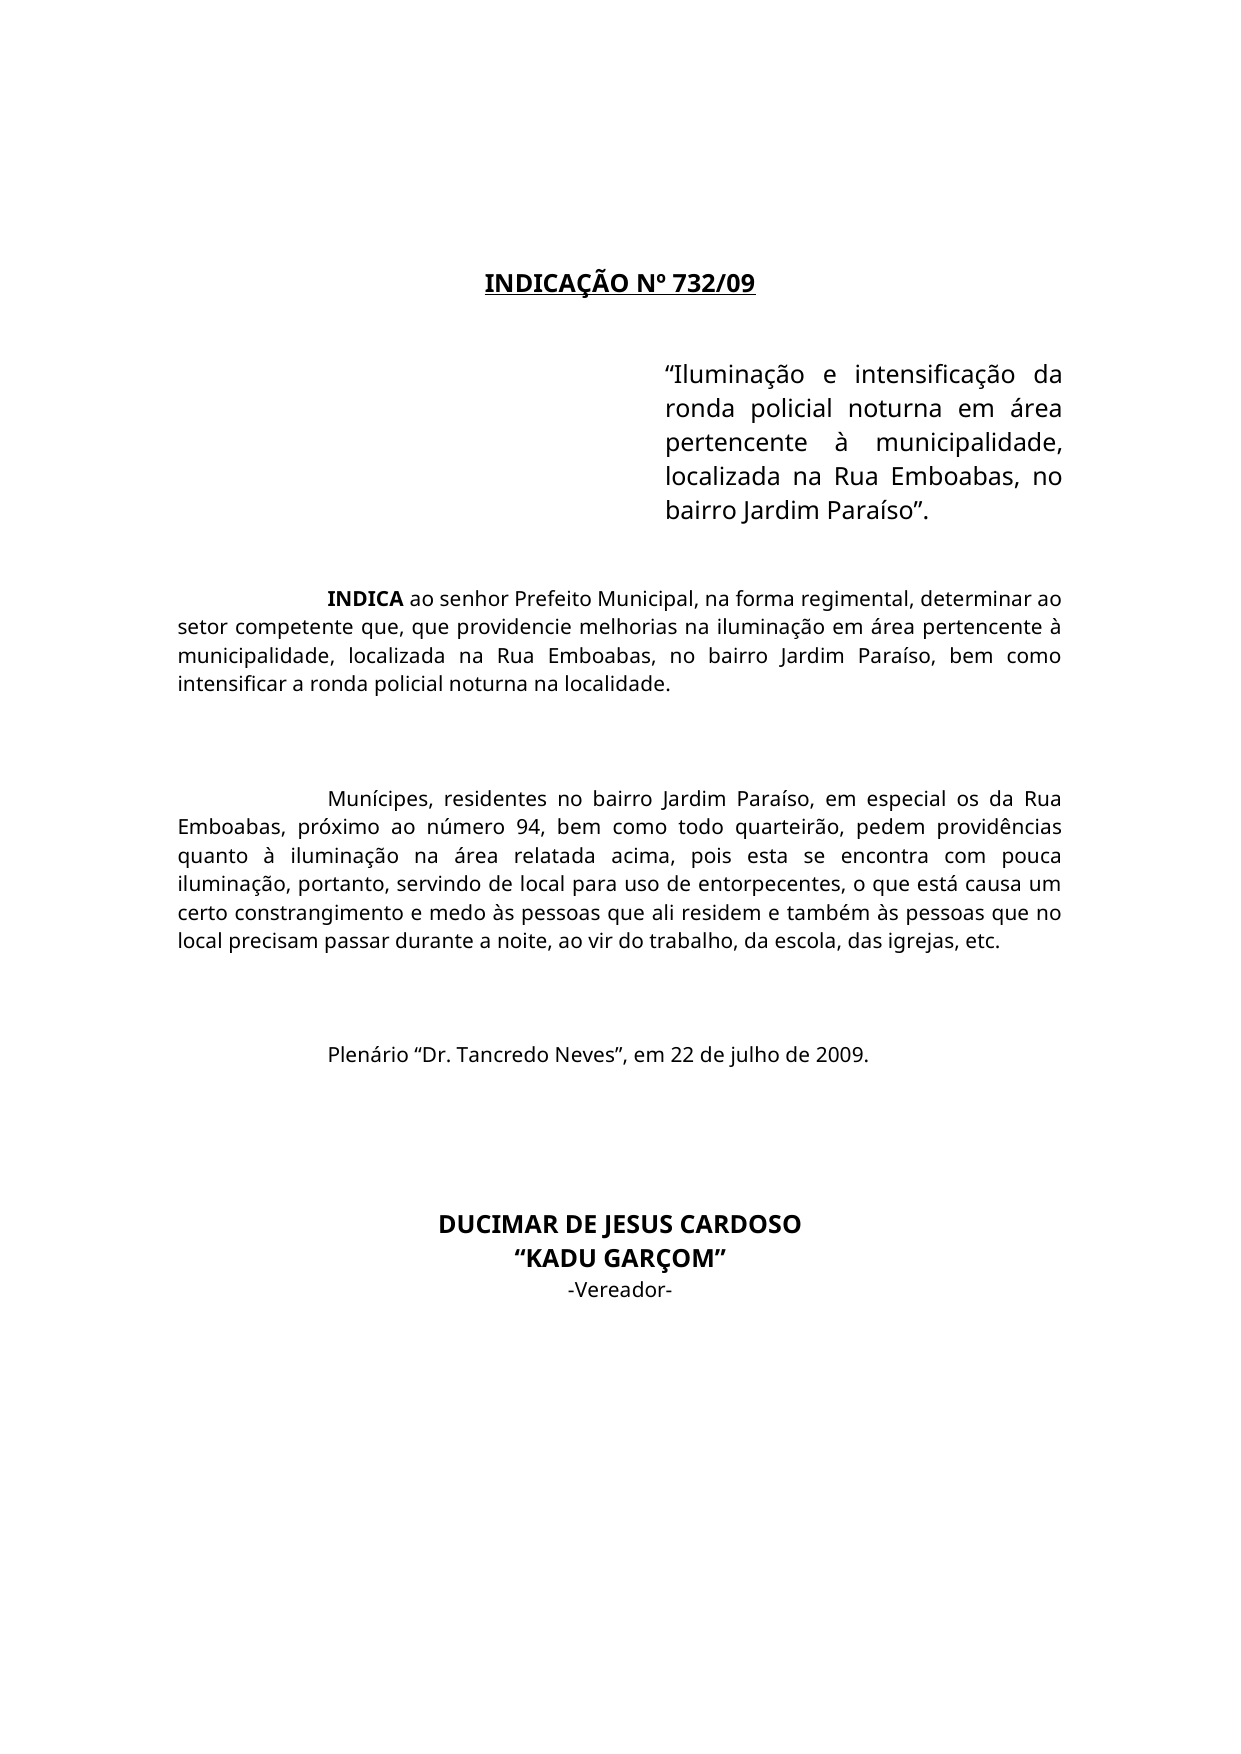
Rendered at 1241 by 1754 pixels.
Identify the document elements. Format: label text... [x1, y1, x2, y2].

subtitle DUCIMAR DE JESUS CARDOSO [177, 1207, 1063, 1241]
text -Vereador- [177, 1275, 1063, 1304]
text Plenário “Dr. Tancredo Neves”, em 22 de julho de 2009. [177, 1040, 1063, 1069]
text “Iluminação e intensificação da ronda policial noturna em área pertencente à municipalidade, localizada na Rua Emboabas, no bairro Jardim Paraíso”. [665, 357, 1063, 527]
text Munícipes, residentes no bairro Jardim Paraíso, em especial os da Rua Emboabas, próximo ao número 94, bem como todo quarteirão, pedem providências quanto à iluminação na área relatada acima, pois esta se encontra com pouca iluminação, portanto, servindo de local para uso de entorpecentes, o que está causa um certo constrangimento e medo às pessoas que ali residem e também às pessoas que no local precisam passar durante a noite, ao vir do trabalho, da escola, das igrejas, etc. [177, 783, 1063, 955]
subtitle “KADU GARÇOM” [177, 1241, 1063, 1275]
text INDICA ao senhor Prefeito Municipal, na forma regimental, determinar ao setor competente que, que providencie melhorias na iluminação em área pertencente à municipalidade, localizada na Rua Emboabas, no bairro Jardim Paraíso, bem como intensificar a ronda policial noturna na localidade. [177, 584, 1063, 698]
title INDICAÇÃO Nº 732/09 [177, 266, 1063, 300]
